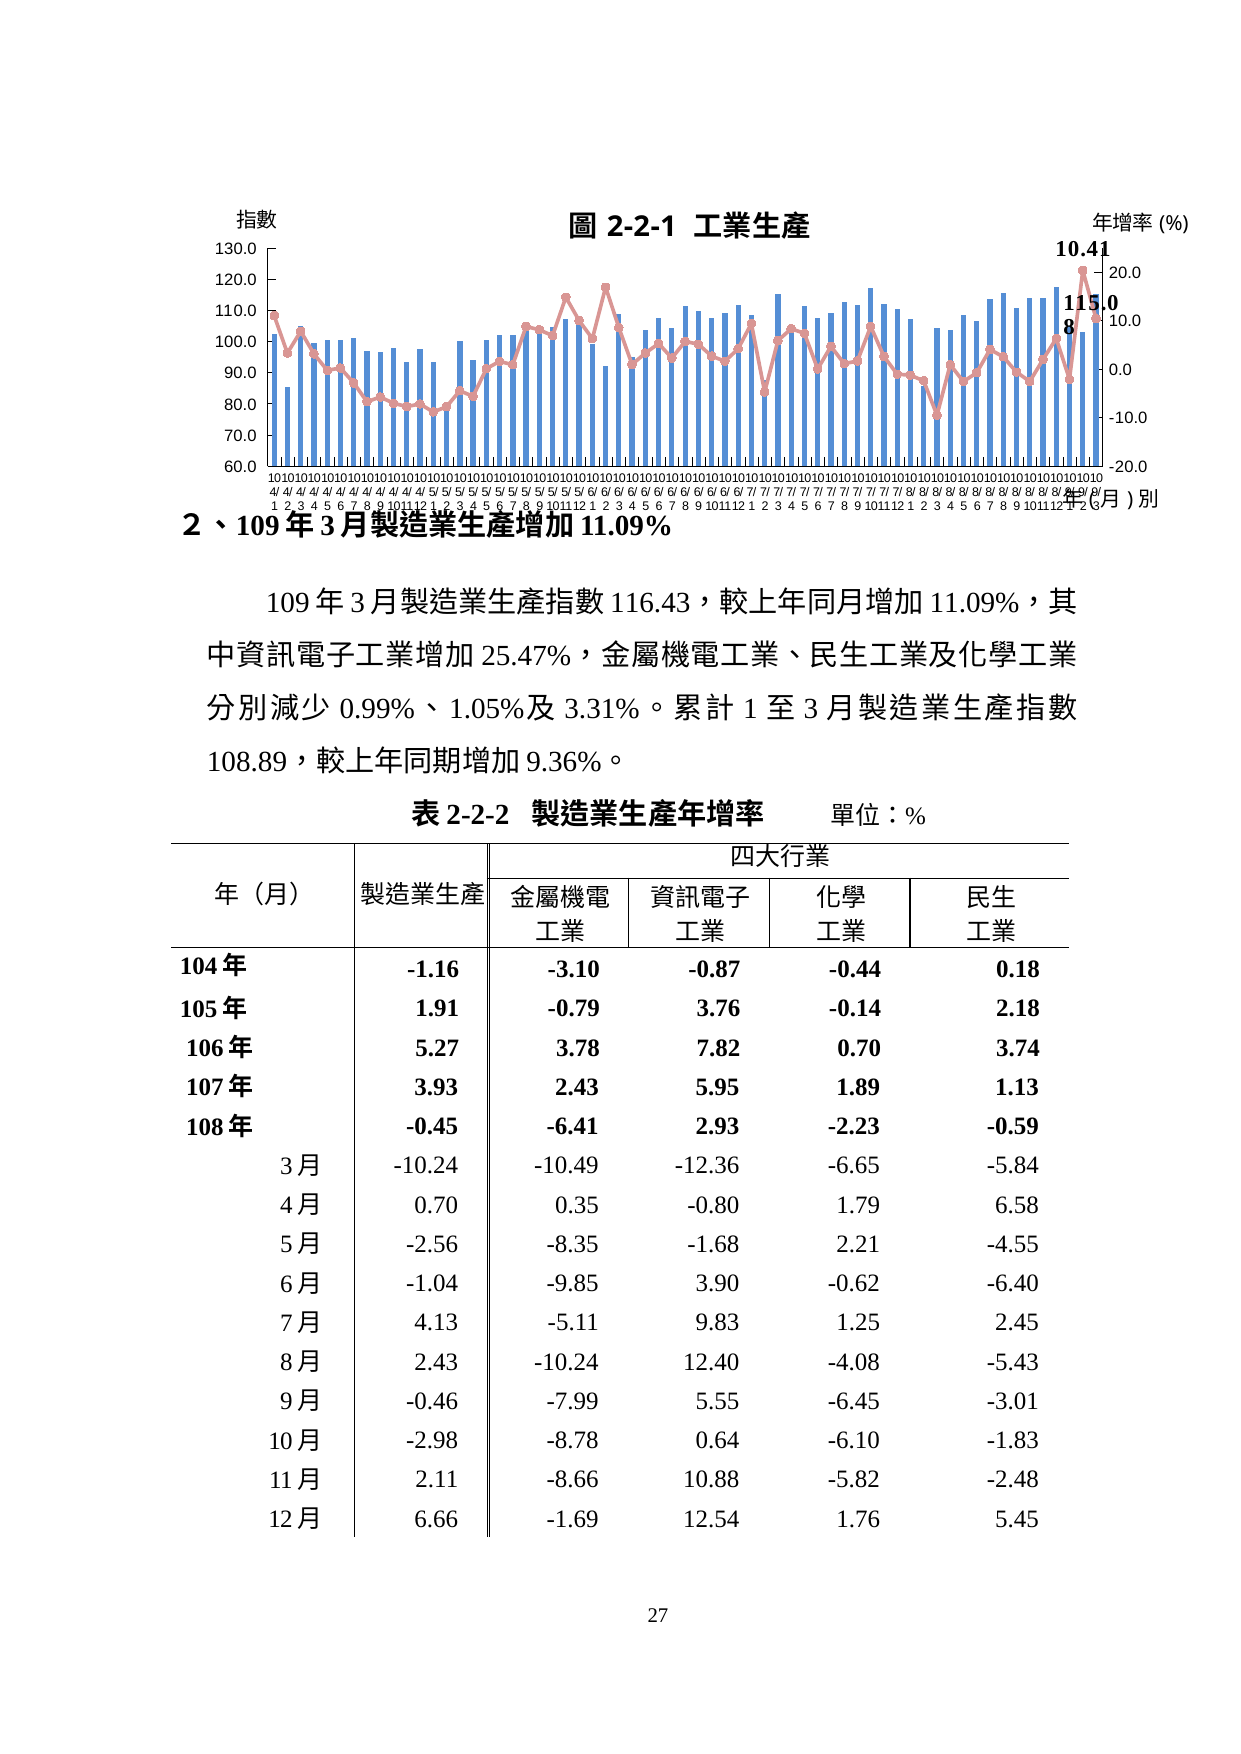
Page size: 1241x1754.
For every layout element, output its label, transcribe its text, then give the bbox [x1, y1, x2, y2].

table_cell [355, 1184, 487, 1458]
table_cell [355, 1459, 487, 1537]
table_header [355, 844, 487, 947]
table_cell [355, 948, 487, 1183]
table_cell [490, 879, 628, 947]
text ２、109年3月製造業生產增加11.09% [177, 485, 1063, 560]
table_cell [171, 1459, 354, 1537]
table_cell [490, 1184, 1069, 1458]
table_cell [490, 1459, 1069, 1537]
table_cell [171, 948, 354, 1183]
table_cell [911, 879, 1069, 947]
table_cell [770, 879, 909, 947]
text 109年3月製造業生產指數116.43，較上年同月增加11.09%，其中資訊電子工業增加25.47%，金屬機電工業、民生工業及化學工業分別減少0.99%、1.05%及3.31%。累計1至3月製造業生產指數108.89，較上年同期增加9.36%。 [207, 579, 1078, 780]
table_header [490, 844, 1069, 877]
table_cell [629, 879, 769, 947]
text 表2-2-2 製造業生產年增率 單位：% [177, 790, 1078, 832]
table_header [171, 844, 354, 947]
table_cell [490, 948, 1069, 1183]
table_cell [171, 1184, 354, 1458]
